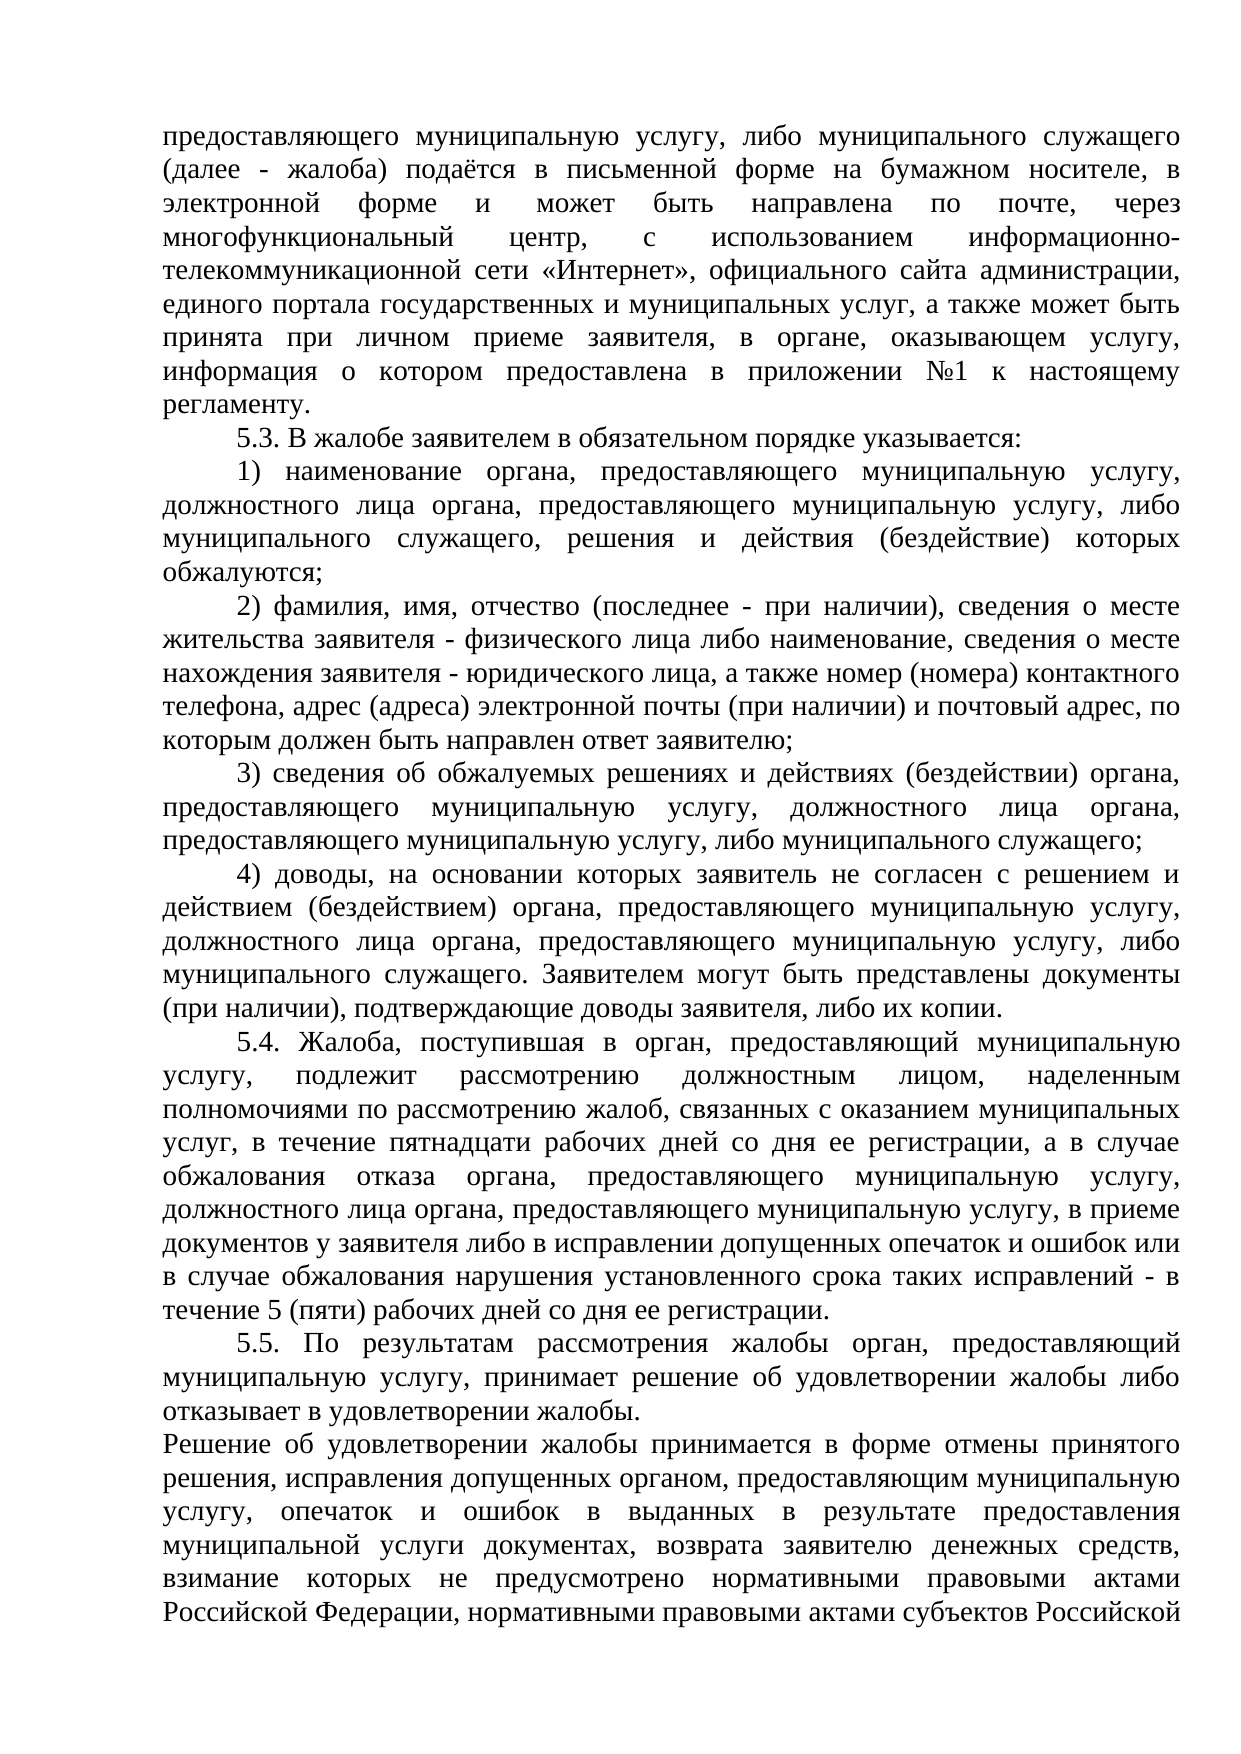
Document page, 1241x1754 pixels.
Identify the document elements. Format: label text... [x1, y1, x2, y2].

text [162, 1426, 1181, 1627]
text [162, 118, 1181, 420]
text 2) фамилия, имя, отчество (последнее - при наличии), сведения о месте жительства заявителя - физического лица либо наименование, сведения о месте нахождения заявителя - юридического лица, а также номер (номера) контактного телефона, адрес (адреса) электронной почты (при наличии) и почтовый адрес, по которым должен быть направлен ответ заявителю; [162, 588, 1181, 755]
text 5.3. В жалобе заявителем в обязательном порядке указывается: [162, 420, 1181, 453]
text 4) доводы, на основании которых заявитель не согласен с решением и действием (бездействием) органа, предоставляющего муниципальную услугу, должностного лица органа, предоставляющего муниципальную услугу, либо муниципального служащего. Заявителем могут быть представлены документы (при наличии), подтверждающие доводы заявителя, либо их копии. [162, 856, 1181, 1024]
text 1) наименование органа, предоставляющего муниципальную услугу, должностного лица органа, предоставляющего муниципальную услугу, либо муниципального служащего, решения и действия (бездействие) которых обжалуются; [162, 453, 1181, 588]
text 3) сведения об обжалуемых решениях и действиях (бездействии) органа, предоставляющего муниципальную услугу, должностного лица органа, предоставляющего муниципальную услугу, либо муниципального служащего; [162, 755, 1181, 856]
text 5.5. По результатам рассмотрения жалобы орган, предоставляющий муниципальную услугу, принимает решение об удовлетворении жалобы либо отказывает в удовлетворении жалобы. [162, 1326, 1181, 1426]
text 5.4. Жалоба, поступившая в орган, предоставляющий муниципальную услугу, подлежит рассмотрению должностным лицом, наделенным полномочиями по рассмотрению жалоб, связанных с оказанием муниципальных услуг, в течение пятнадцати рабочих дней со дня ее регистрации, а в случае обжалования отказа органа, предоставляющего муниципальную услугу, должностного лица органа, предоставляющего муниципальную услугу, в приеме документов у заявителя либо в исправлении допущенных опечаток и ошибок или в случае обжалования нарушения установленного срока таких исправлений - в течение 5 (пяти) рабочих дней со дня ее регистрации. [162, 1024, 1181, 1326]
